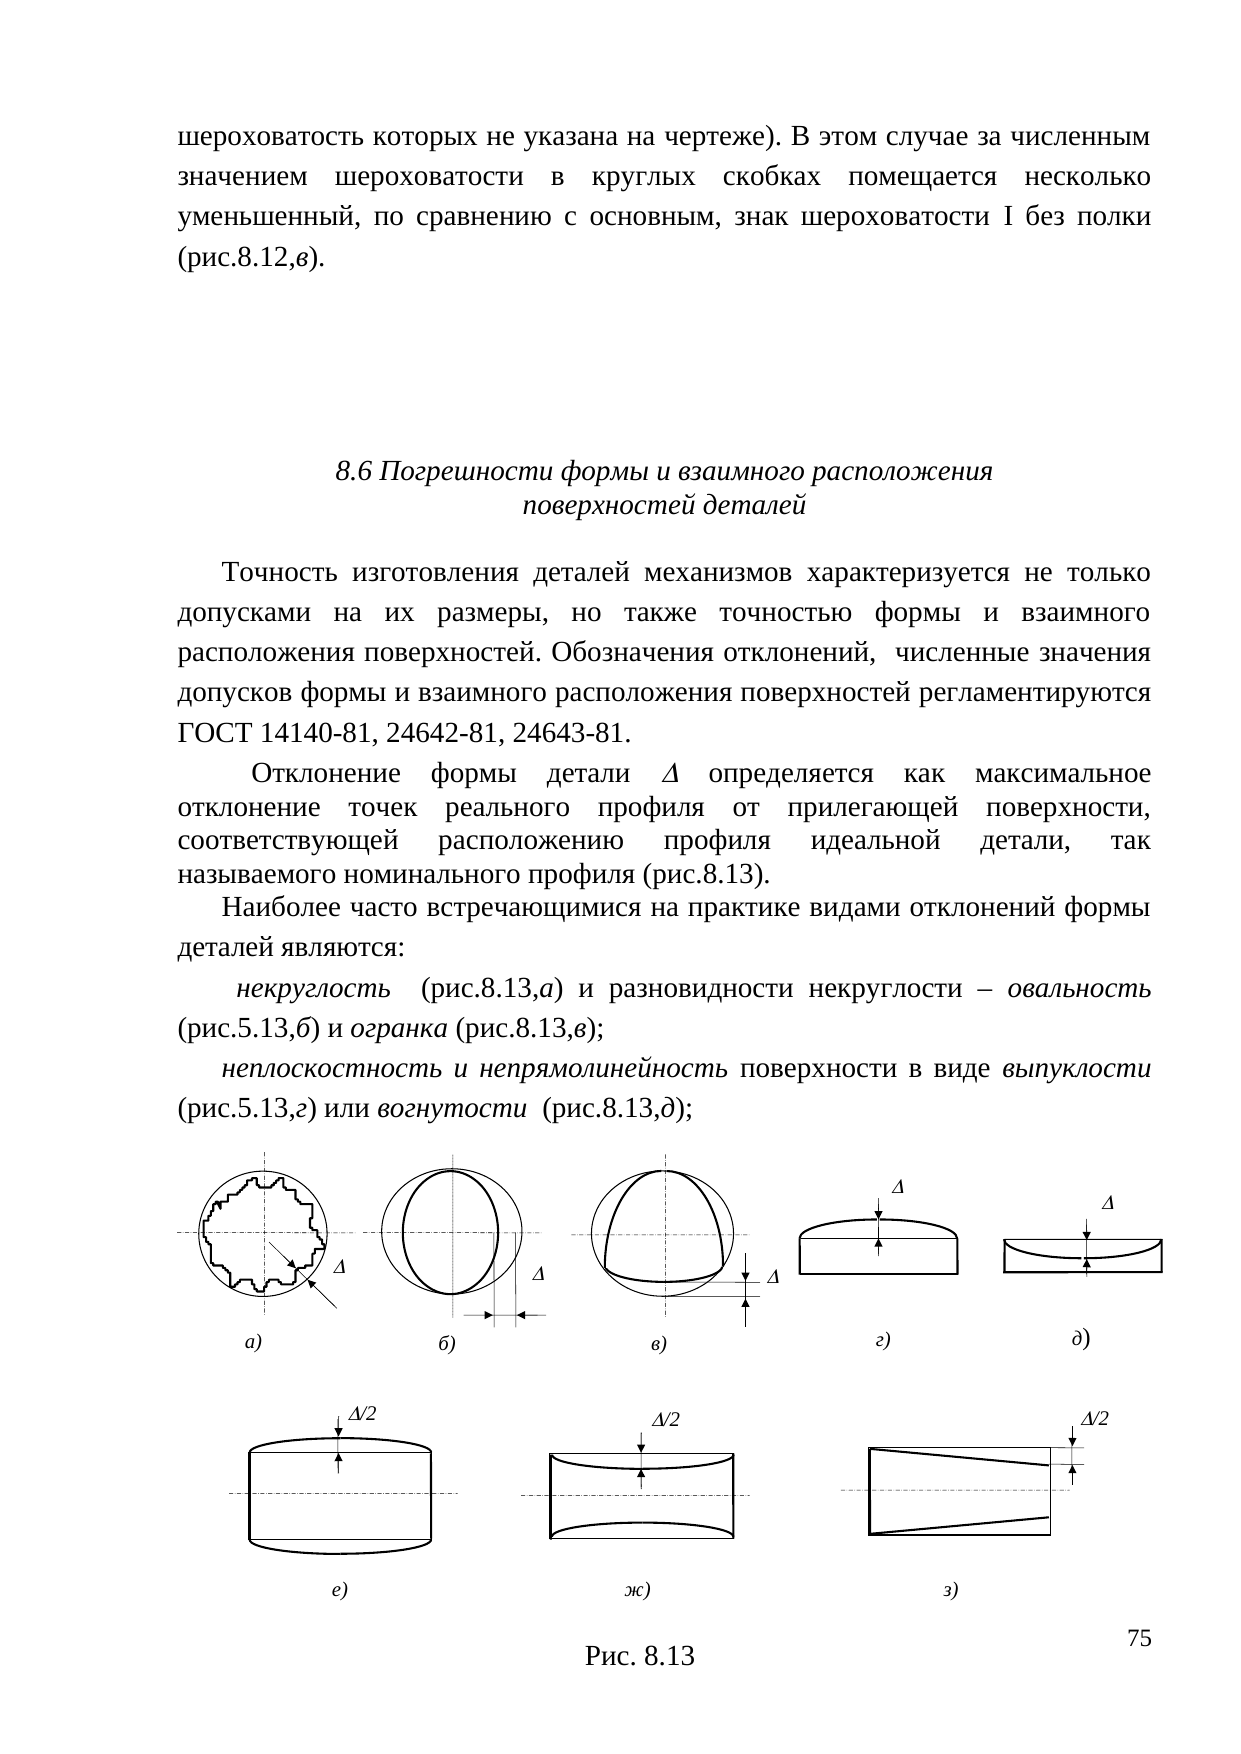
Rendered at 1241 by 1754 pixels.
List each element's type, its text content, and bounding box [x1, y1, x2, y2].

text некруглость (рис.8.13,а) и разновидности некруглости – овальность (рис.5.13,б) и огранка (рис.8.13,в); [177, 970, 1152, 1043]
text Отклонение формы детали определяется как максимальное отклонение точек реального профиля от прилегающей поверхности, соответствующей расположению профиля идеальной детали, так называемого номинального профиля (рис.8.13). [177, 755, 1152, 889]
text 8.6 Погрешности формы и взаимного расположения [177, 453, 1152, 487]
text Наиболее часто встречающимися на практике видами отклонений формы деталей являются: [177, 889, 1152, 963]
text Точность изготовления деталей механизмов характеризуется не только допусками на их размеры, но также точностью формы и взаимного расположения поверхностей. Обозначения отклонений, численные значения допусков формы и взаимного расположения поверхностей регламентируются ГОСТ 14140-81, 24642-81, 24643-81. [177, 554, 1152, 748]
text поверхностей деталей [177, 487, 1152, 520]
text неплоскостность и непрямолинейность поверхности в виде выпуклости (рис.5.13,г) или вогнутости (рис.8.13,д); [177, 1050, 1152, 1124]
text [177, 118, 1152, 272]
